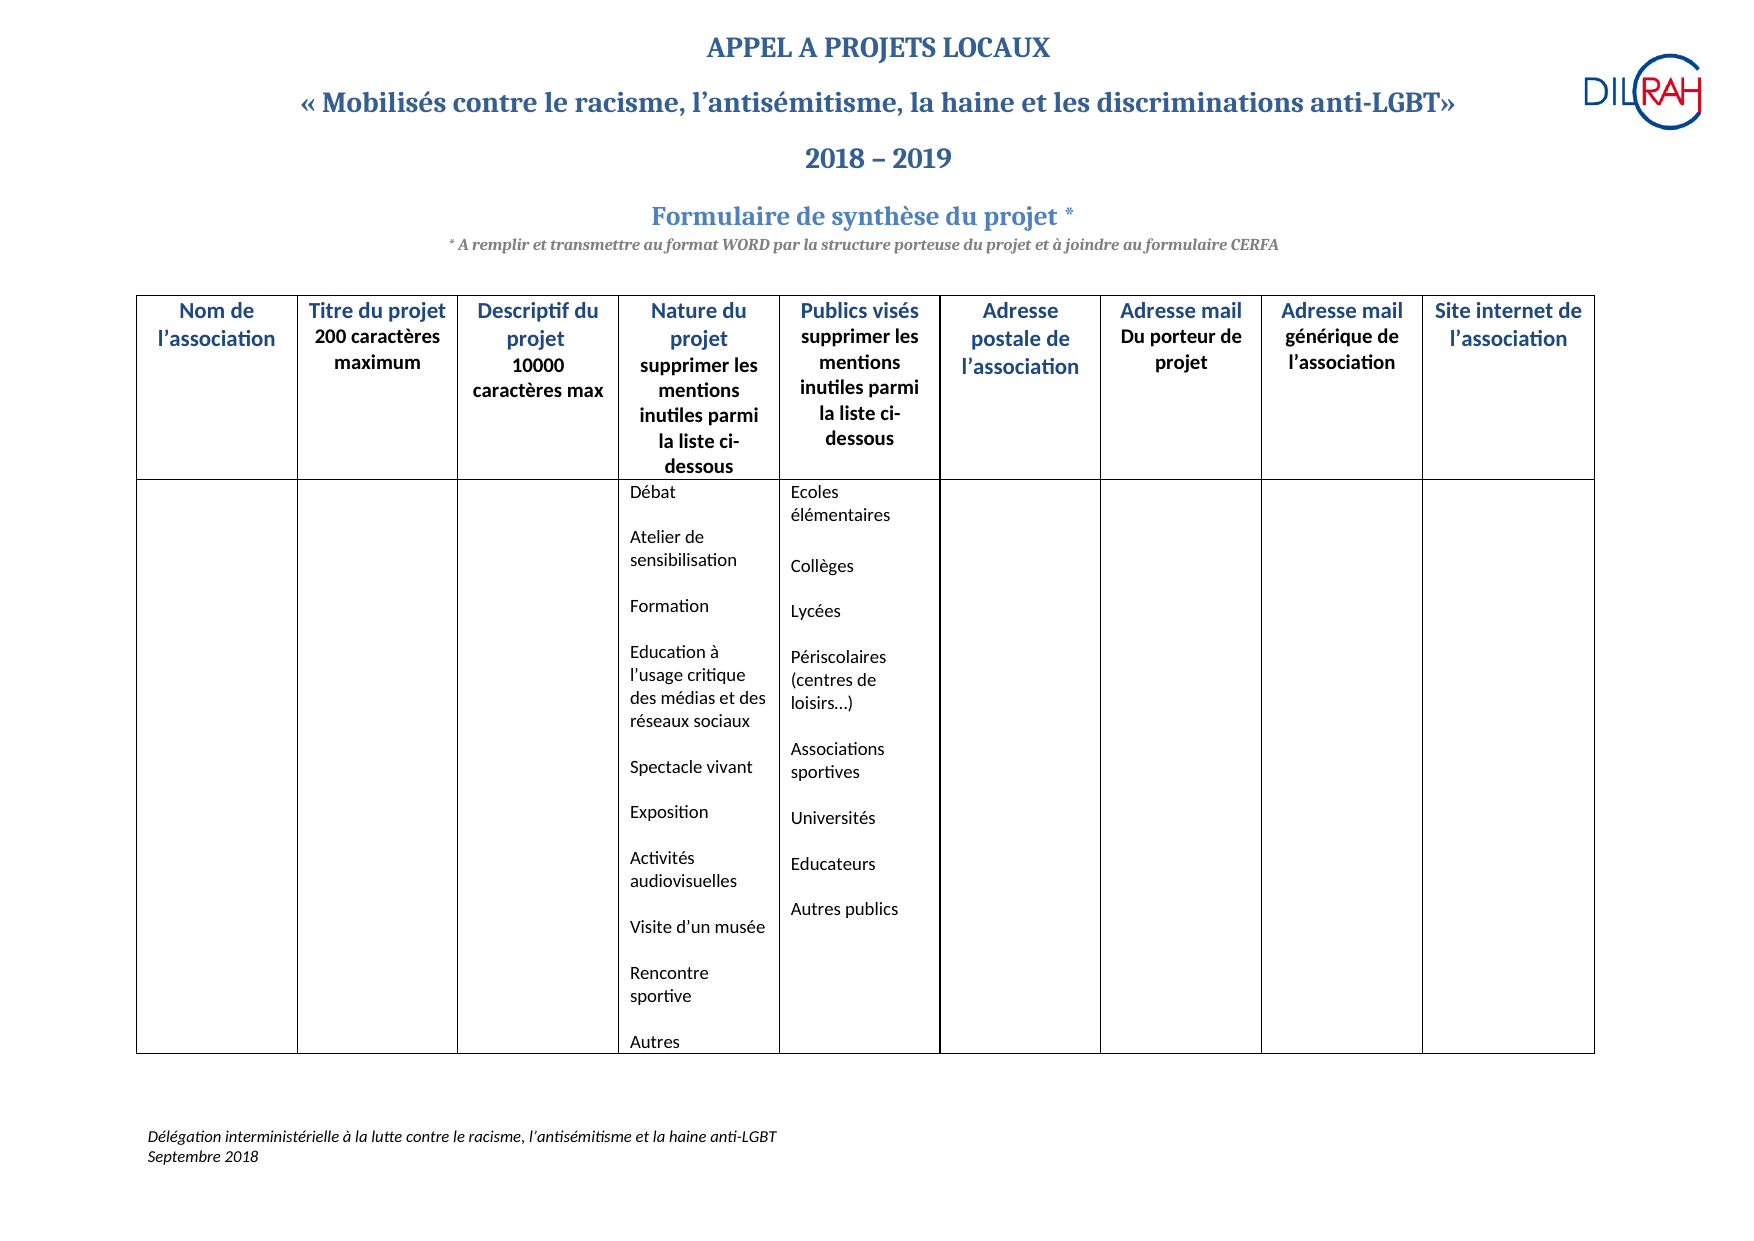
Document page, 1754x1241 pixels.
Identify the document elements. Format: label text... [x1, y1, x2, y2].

table_header Adresse postale de l’association [941, 296, 1100, 479]
table_cell Ecoles élémentaires Collèges Lycées Périscolaires (centres de loisirs…) Associations sportives Universités Educateurs Autres publics [780, 480, 939, 1053]
table_cell [137, 480, 297, 1053]
picture [1568, 38, 1712, 138]
table_header Descriptif du projet 10000 caractères max [458, 296, 618, 479]
table_cell Débat Atelier de sensibilisation Formation Education à l’usage critique des médias et des réseaux sociaux Spectacle vivant Exposition Activités audiovisuelles Visite d’un musée Rencontre sportive Autres [619, 480, 779, 1053]
table_cell [941, 480, 1100, 1053]
table_cell [298, 480, 457, 1053]
table_header Nature du projet supprimer les mentions inutiles parmi la liste ci-dessous [619, 296, 779, 479]
table_header Site internet de l’association [1423, 296, 1594, 479]
table_header Adresse mail générique de l’association [1262, 296, 1422, 479]
table_cell [1262, 480, 1422, 1053]
subtitle Formulaire de synthèse du projet * * A remplir et transmettre au format WORD par la structure porteuse du projet et à joindre au formulaire CERFA [148, 201, 1580, 290]
table_header Nom de l’association [137, 296, 297, 479]
table_header Titre du projet 200 caractères maximum [298, 296, 457, 479]
table_cell [1423, 480, 1594, 1053]
table_cell [1101, 480, 1261, 1053]
table_header Adresse mail Du porteur de projet [1101, 296, 1261, 479]
table_header Publics visés supprimer les mentions inutiles parmi la liste ci-dessous [780, 296, 939, 479]
table_cell [458, 480, 618, 1053]
